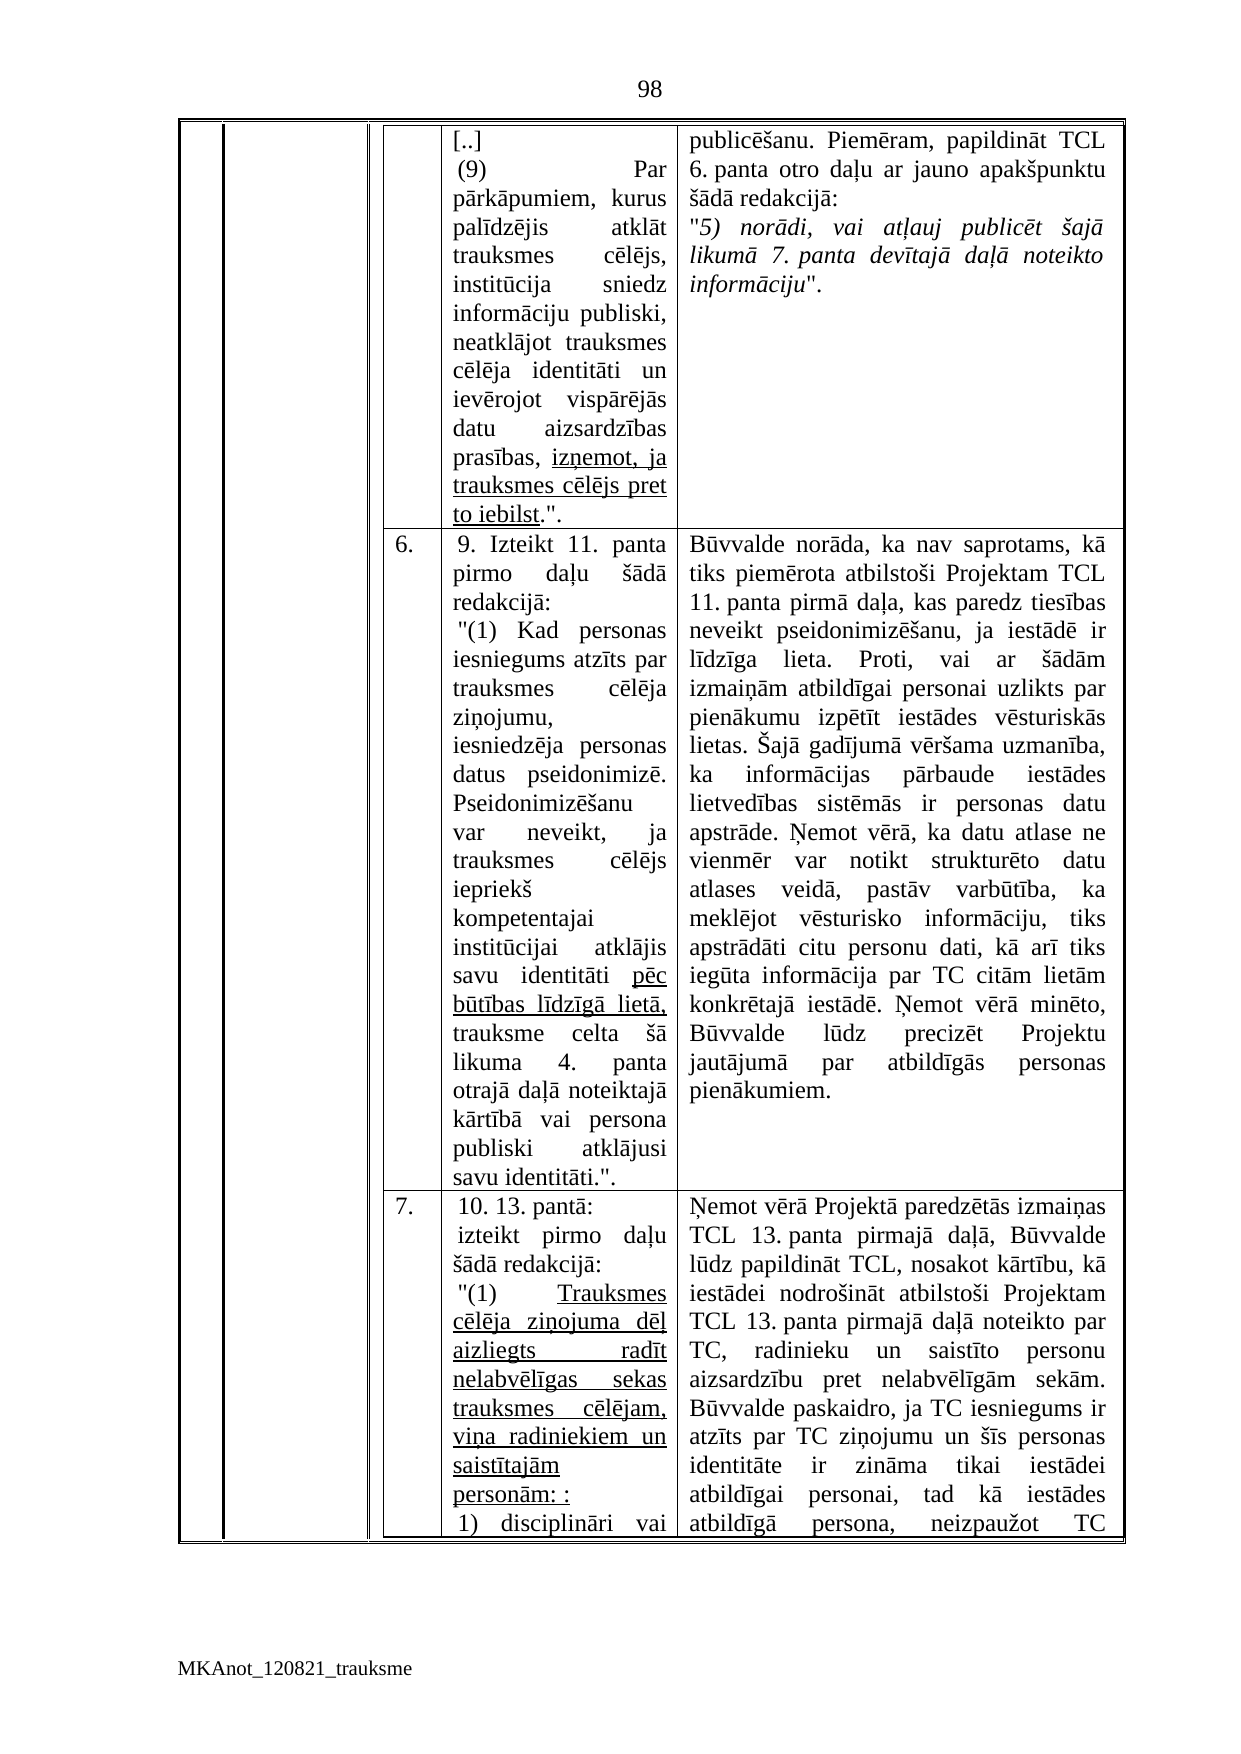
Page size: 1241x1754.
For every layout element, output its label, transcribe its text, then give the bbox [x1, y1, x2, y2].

table_cell 3. [181, 120, 223, 1541]
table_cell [223, 122, 368, 1541]
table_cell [369, 122, 1123, 1541]
